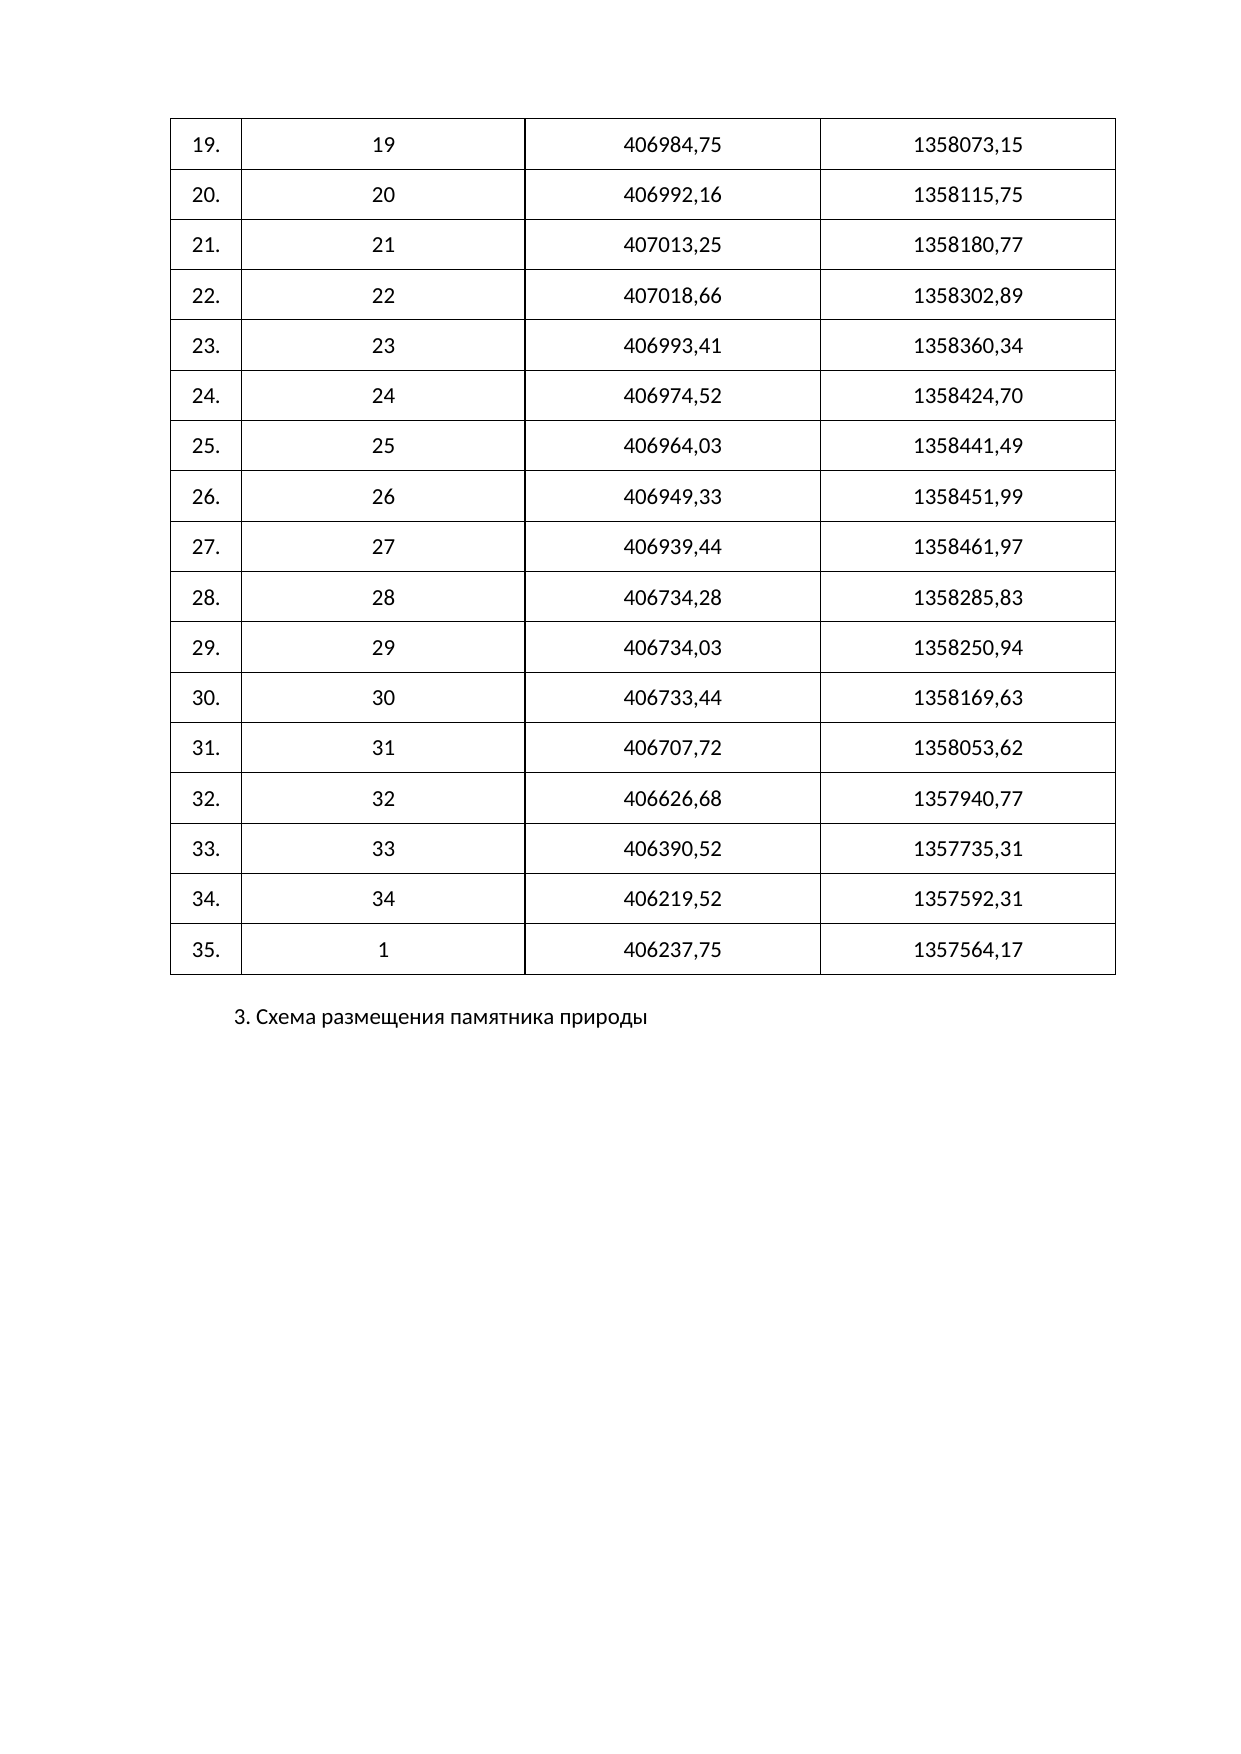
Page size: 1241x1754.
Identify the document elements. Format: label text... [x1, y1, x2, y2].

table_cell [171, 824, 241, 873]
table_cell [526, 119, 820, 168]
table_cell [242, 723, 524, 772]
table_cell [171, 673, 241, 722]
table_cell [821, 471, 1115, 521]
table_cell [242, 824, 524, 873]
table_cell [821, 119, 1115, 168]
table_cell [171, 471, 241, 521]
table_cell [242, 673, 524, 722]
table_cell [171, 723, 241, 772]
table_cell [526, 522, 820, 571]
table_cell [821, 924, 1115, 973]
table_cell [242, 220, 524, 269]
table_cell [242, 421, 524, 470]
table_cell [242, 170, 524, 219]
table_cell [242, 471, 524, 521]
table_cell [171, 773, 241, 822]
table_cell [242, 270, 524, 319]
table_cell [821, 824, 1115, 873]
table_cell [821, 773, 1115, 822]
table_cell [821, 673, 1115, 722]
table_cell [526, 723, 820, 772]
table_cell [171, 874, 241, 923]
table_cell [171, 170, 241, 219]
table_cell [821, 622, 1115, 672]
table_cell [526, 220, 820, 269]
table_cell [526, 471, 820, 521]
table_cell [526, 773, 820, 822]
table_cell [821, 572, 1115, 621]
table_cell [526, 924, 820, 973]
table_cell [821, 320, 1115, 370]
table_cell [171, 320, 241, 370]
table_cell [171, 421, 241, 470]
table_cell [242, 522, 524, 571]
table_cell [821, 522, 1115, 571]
text 3. Схема размещения памятника природы [177, 1002, 1152, 1031]
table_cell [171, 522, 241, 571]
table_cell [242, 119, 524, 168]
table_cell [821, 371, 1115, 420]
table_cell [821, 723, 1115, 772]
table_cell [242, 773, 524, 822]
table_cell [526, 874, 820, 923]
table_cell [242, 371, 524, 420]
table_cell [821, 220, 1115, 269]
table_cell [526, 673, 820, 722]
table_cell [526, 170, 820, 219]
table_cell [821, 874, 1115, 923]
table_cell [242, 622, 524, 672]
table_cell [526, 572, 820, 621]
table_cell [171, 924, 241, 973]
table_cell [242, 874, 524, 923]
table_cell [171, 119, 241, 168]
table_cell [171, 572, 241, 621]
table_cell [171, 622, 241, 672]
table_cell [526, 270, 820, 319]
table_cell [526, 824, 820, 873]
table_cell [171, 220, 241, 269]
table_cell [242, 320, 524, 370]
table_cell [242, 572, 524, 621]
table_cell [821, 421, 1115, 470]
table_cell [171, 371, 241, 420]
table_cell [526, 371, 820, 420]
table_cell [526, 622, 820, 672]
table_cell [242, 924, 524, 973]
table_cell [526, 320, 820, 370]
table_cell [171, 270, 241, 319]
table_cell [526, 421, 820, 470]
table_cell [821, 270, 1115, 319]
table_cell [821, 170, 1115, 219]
